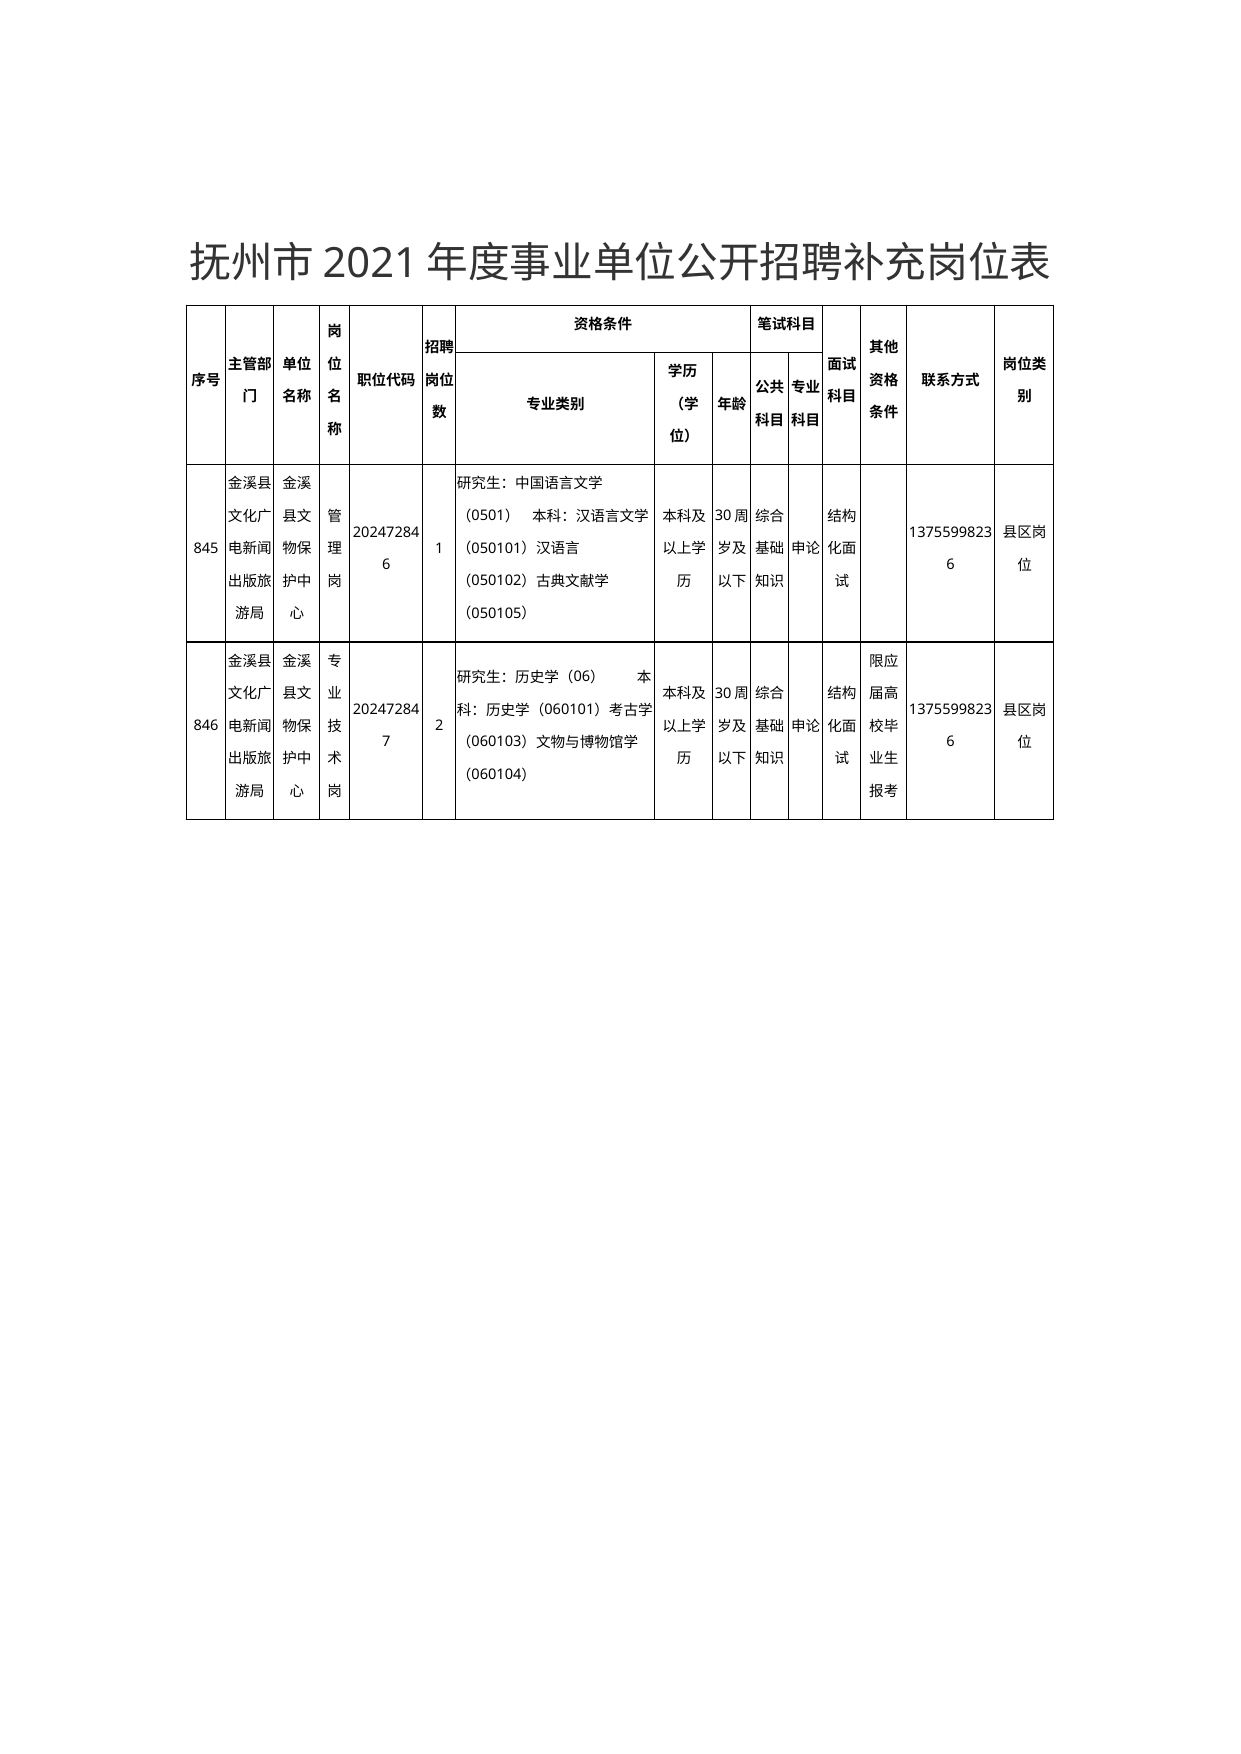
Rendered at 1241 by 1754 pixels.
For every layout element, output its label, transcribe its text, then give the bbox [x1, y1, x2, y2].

table_cell 金溪县文物保护中心 [274, 643, 319, 819]
table_cell 13755998236 [907, 643, 994, 819]
table_cell 845 [187, 465, 225, 641]
table_cell 县区岗位 [995, 643, 1053, 819]
table_cell 2 [423, 643, 455, 819]
table_cell 30周岁及以下 [713, 465, 750, 641]
table_cell 综合基础知识 [751, 465, 788, 641]
table_header 主管部门 [226, 306, 273, 464]
table_cell 金溪县文物保护中心 [274, 465, 319, 641]
table_cell 846 [187, 643, 225, 819]
table_cell 金溪县文化广电新闻出版旅游局 [226, 643, 273, 819]
table_cell 学历 （学位） [655, 353, 712, 464]
table_cell 结构化面试 [823, 465, 860, 641]
table_cell 结构化面试 [823, 643, 860, 819]
table_cell 金溪县文化广电新闻出版旅游局 [226, 465, 273, 641]
table_header 岗位名称 [320, 306, 349, 464]
table_cell 县区岗位 [995, 465, 1053, 641]
table_cell 13755998236 [907, 465, 994, 641]
table_header 招聘岗位数 [423, 306, 455, 464]
table_cell [861, 465, 906, 641]
table_header 单位名称 [274, 306, 319, 464]
table_header 岗位类别 [995, 306, 1053, 464]
table_header 面试科目 [823, 306, 860, 464]
table_cell 本科及以上学历 [655, 465, 712, 641]
table_cell 202472847 [350, 643, 422, 819]
table_cell 研究生：历史学（06） 本科：历史学（060101）考古学（060103）文物与博物馆学（060104） [456, 643, 654, 819]
table_cell 研究生：中国语言文学（0501） 本科：汉语言文学（050101）汉语言（050102）古典文献学（050105） [456, 465, 654, 641]
table_header 职位代码 [350, 306, 422, 464]
table_cell 30周岁及以下 [713, 643, 750, 819]
table_cell 1 [423, 465, 455, 641]
table_cell 限应届高校毕业生报考 [861, 643, 906, 819]
table_cell 管理岗 [320, 465, 349, 641]
table_header 其他资格条件 [861, 306, 906, 464]
table_header 笔试科目 [751, 306, 822, 352]
table_cell 本科及以上学历 [655, 643, 712, 819]
table_header 联系方式 [907, 306, 994, 464]
table_header 资格条件 [456, 306, 750, 352]
table_cell 申论 [789, 643, 822, 819]
table_cell 专业类别 [456, 353, 654, 464]
text 抚州市2021年度事业单位公开招聘补充岗位表 [187, 162, 1053, 292]
table_cell 年龄 [713, 353, 750, 464]
table_cell 申论 [789, 465, 822, 641]
table_cell 综合基础知识 [751, 643, 788, 819]
table_cell 公共科目 [751, 353, 788, 464]
table_cell 202472846 [350, 465, 422, 641]
table_cell 专业科目 [789, 353, 822, 464]
table_header 序号 [187, 306, 225, 464]
table_cell 专业技术岗 [320, 643, 349, 819]
